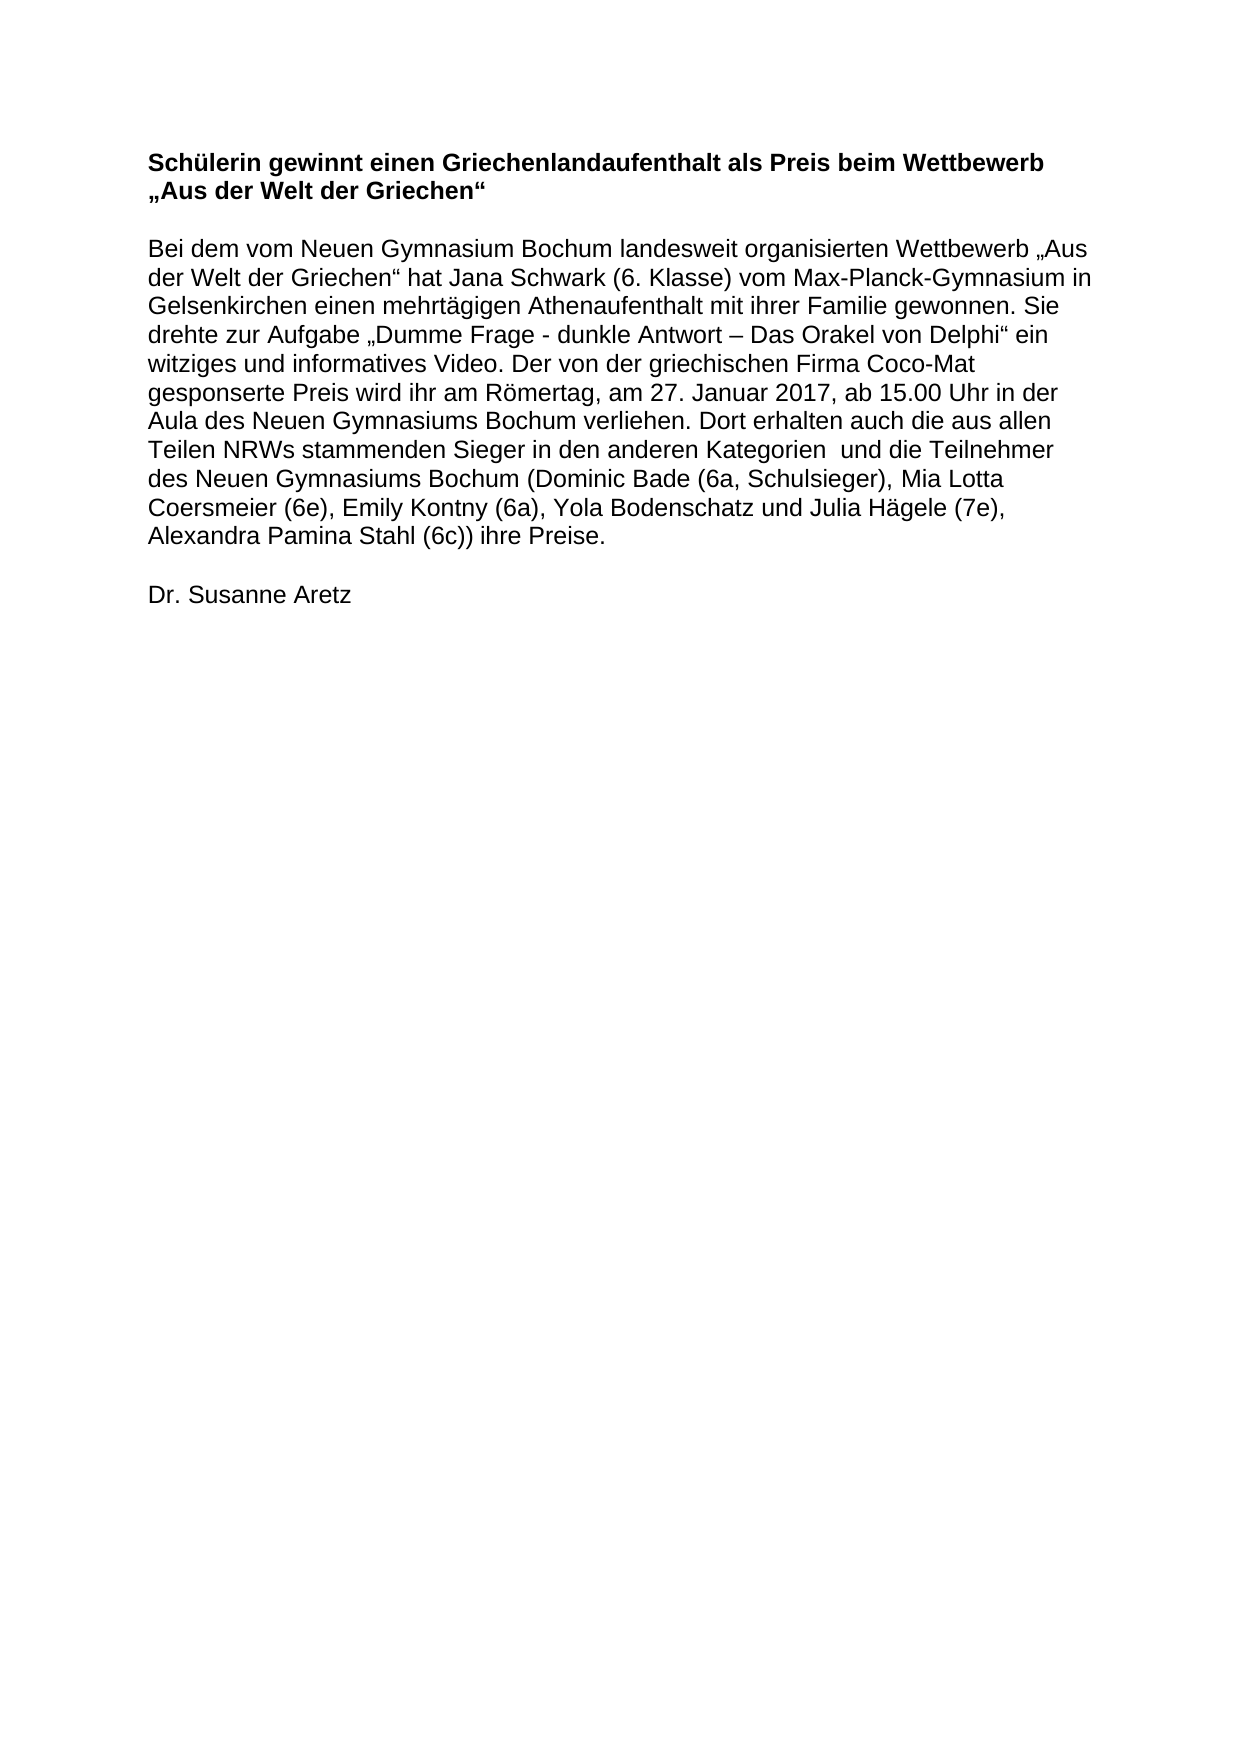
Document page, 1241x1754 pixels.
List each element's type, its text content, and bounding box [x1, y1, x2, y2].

text Dr. Susanne Aretz [148, 580, 1093, 608]
text Bei dem vom Neuen Gymnasium Bochum landesweit organisierten Wettbewerb „Aus der Welt der Griechen“ hat Jana Schwark (6. Klasse) vom Max-Planck-Gymnasium in Gelsenkirchen einen mehrtägigen Athenaufenthalt mit ihrer Familie gewonnen. Sie drehte zur Aufgabe „Dumme Frage - dunkle Antwort – Das Orakel von Delphi“ ein witziges und informatives Video. Der von der griechischen Firma Coco-Mat gesponserte Preis wird ihr am Römertag, am 27. Januar 2017, ab 15.00 Uhr in der Aula des Neuen Gymnasiums Bochum verliehen. Dort erhalten auch die aus allen Teilen NRWs stammenden Sieger in den anderen Kategorien und die Teilnehmer des Neuen Gymnasiums Bochum (Dominic Bade (6a, Schulsieger), Mia Lotta Coersmeier (6e), Emily Kontny (6a), Yola Bodenschatz und Julia Hägele (7e), Alexandra Pamina Stahl (6c)) ihre Preise. [148, 234, 1093, 551]
text Schülerin gewinnt einen Griechenlandaufenthalt als Preis beim Wettbewerb „Aus der Welt der Griechen“ [148, 148, 1093, 205]
